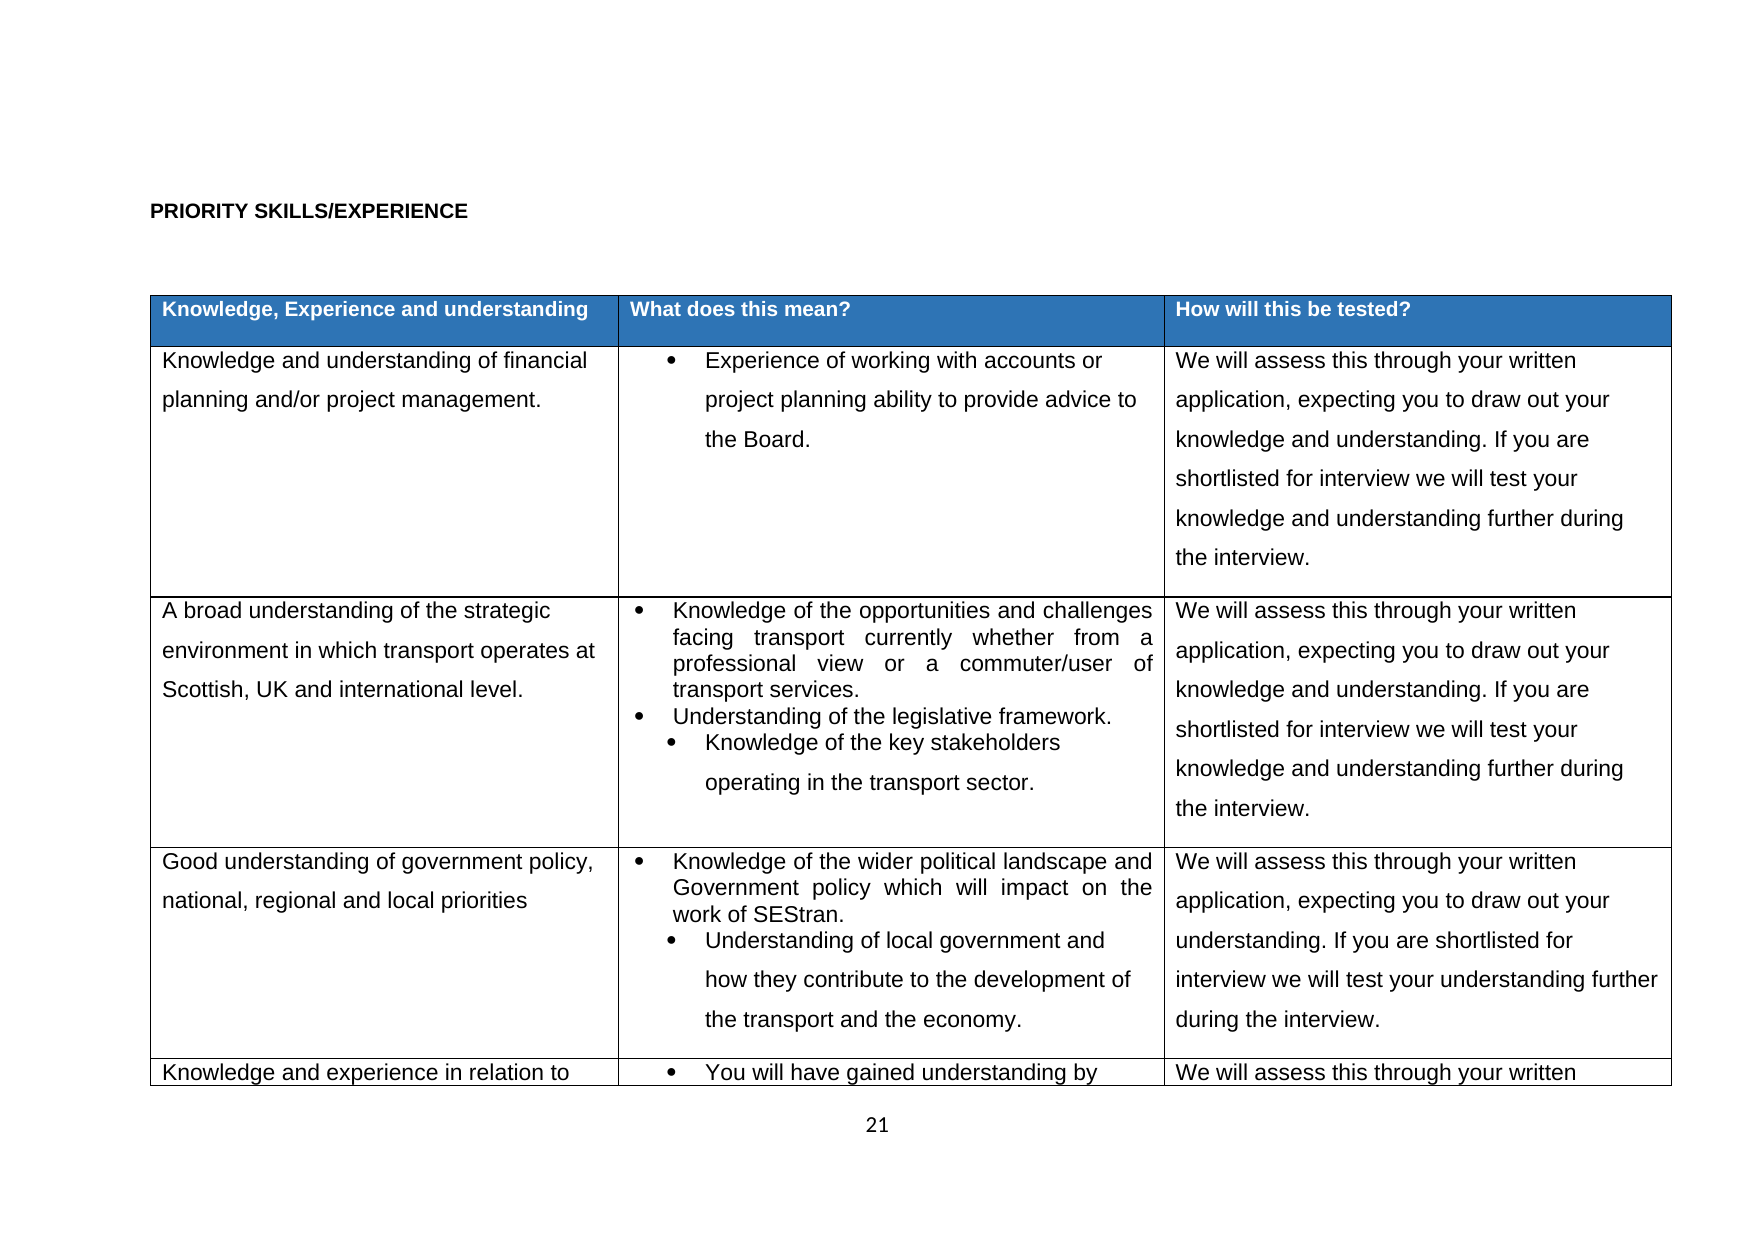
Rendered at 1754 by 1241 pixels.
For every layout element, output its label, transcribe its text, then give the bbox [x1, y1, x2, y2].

table_header How will this be tested? [1165, 296, 1671, 346]
table_cell Good understanding of government policy, national, regional and local priorities [151, 848, 618, 1058]
table_cell Knowledge and understanding of financial planning and/or project management. [151, 347, 618, 596]
table_cell Experience of working with accounts or project planning ability to provide advice to the Board. [619, 347, 1164, 596]
table_cell We will assess this through your written application, expecting you to draw out your knowledge and understanding. If you are shortlisted for interview we will test your knowledge and understanding further during the interview. [1165, 598, 1671, 847]
table_cell We will assess this through your written application, expecting you to draw out your understanding. If you are shortlisted for interview we will test your understanding further during the interview. [1165, 848, 1671, 1058]
table_header What does this mean? [619, 296, 1164, 346]
table_cell Knowledge of the opportunities and challenges facing transport currently whether from a professional view or a commuter/user of transport services. Understanding of the legislative framework. Knowledge of the key stakeholders operating in the transport sector. [619, 598, 1164, 847]
table_cell Knowledge of the wider political landscape and Government policy which will impact on the work of SEStran. Understanding of local government and how they contribute to the development of the transport and the economy. [619, 848, 1164, 1058]
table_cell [151, 1059, 618, 1085]
table_header Knowledge, Experience and understanding [151, 296, 618, 346]
text PRIORITY SKILLS/EXPERIENCE [150, 198, 1604, 222]
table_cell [1165, 1059, 1671, 1085]
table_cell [619, 1059, 1164, 1085]
table_cell We will assess this through your written application, expecting you to draw out your knowledge and understanding. If you are shortlisted for interview we will test your knowledge and understanding further during the interview. [1165, 347, 1671, 596]
table_cell A broad understanding of the strategic environment in which transport operates at Scottish, UK and international level. [151, 598, 618, 847]
